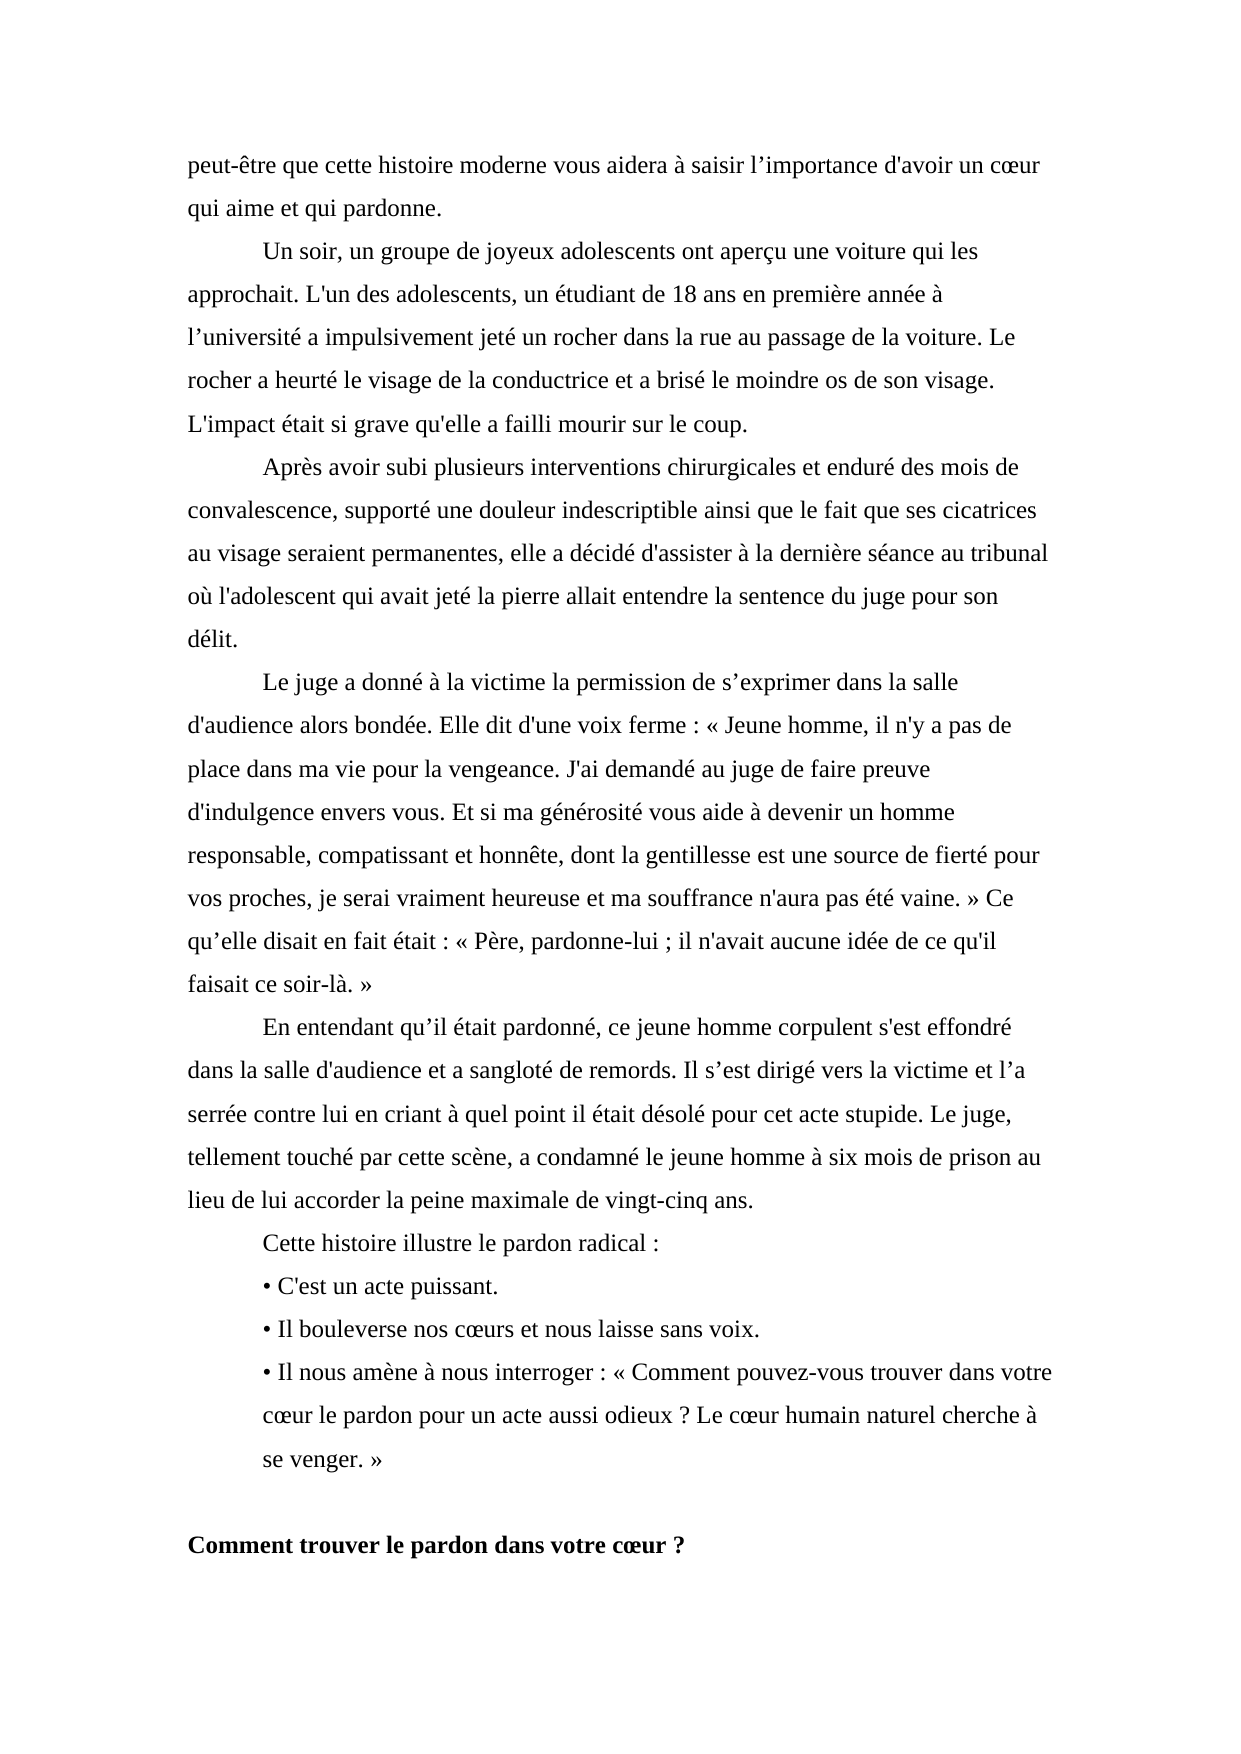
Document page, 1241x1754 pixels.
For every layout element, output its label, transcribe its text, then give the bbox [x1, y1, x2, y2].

text Comment trouver le pardon dans votre cœur ? [187, 1530, 1053, 1559]
text Un soir, un groupe de joyeux adolescents ont aperçu une voiture qui les approchait. L'un des adolescents, un étudiant de 18 ans en première année à l’université a impulsivement jeté un rocher dans la rue au passage de la voiture. Le rocher a heurté le visage de la conductrice et a brisé le moindre os de son visage. L'impact était si grave qu'elle a failli mourir sur le coup. [187, 236, 1053, 437]
text Le juge a donné à la victime la permission de s’exprimer dans la salle d'audience alors bondée. Elle dit d'une voix ferme : « Jeune homme, il n'y a pas de place dans ma vie pour la vengeance. J'ai demandé au juge de faire preuve d'indulgence envers vous. Et si ma générosité vous aide à devenir un homme responsable, compatissant et honnête, dont la gentillesse est une source de fierté pour vos proches, je serai vraiment heureuse et ma souffrance n'aura pas été vaine. » Ce qu’elle disait en fait était : « Père, pardonne-lui ; il n'avait aucune idée de ce qu'il faisait ce soir-là. » [187, 667, 1053, 998]
text • C'est un acte puissant. [262, 1271, 1053, 1300]
text En entendant qu’il était pardonné, ce jeune homme corpulent s'est effondré dans la salle d'audience et a sangloté de remords. Il s’est dirigé vers la victime et l’a serrée contre lui en criant à quel point il était désolé pour cet acte stupide. Le juge, tellement touché par cette scène, a condamné le jeune homme à six mois de prison au lieu de lui accorder la peine maximale de vingt-cinq ans. [187, 1012, 1053, 1214]
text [187, 150, 1053, 222]
text • Il bouleverse nos cœurs et nous laisse sans voix. [262, 1314, 1053, 1343]
text Cette histoire illustre le pardon radical : [187, 1228, 1053, 1257]
text • Il nous amène à nous interroger : « Comment pouvez-vous trouver dans votre cœur le pardon pour un acte aussi odieux ? Le cœur humain naturel cherche à se venger. » [262, 1357, 1053, 1472]
text Après avoir subi plusieurs interventions chirurgicales et enduré des mois de convalescence, supporté une douleur indescriptible ainsi que le fait que ses cicatrices au visage seraient permanentes, elle a décidé d'assister à la dernière séance au tribunal où l'adolescent qui avait jeté la pierre allait entendre la sentence du juge pour son délit. [187, 452, 1053, 653]
